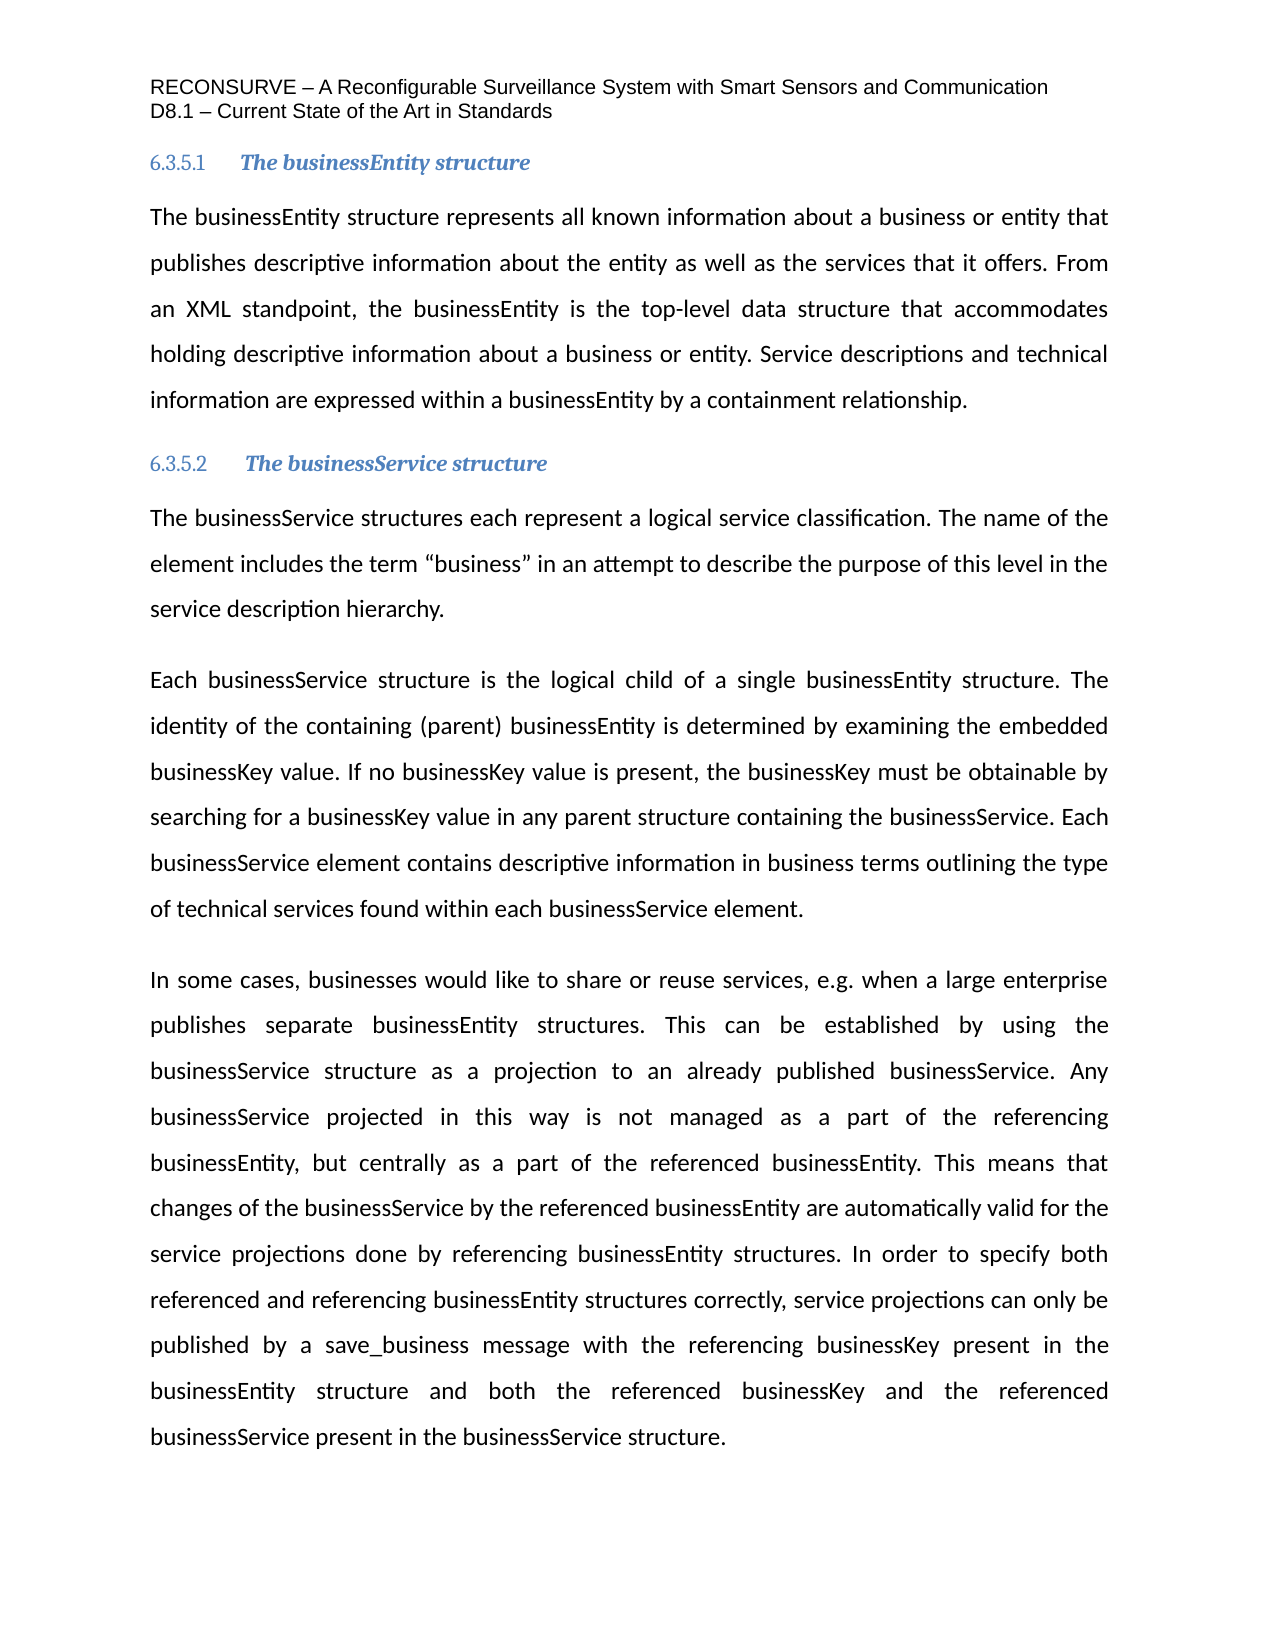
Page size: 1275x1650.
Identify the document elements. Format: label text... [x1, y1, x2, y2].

text Each businessService structure is the logical child of a single businessEntity structure. The identity of the containing (parent) businessEntity is determined by examining the embedded businessKey value. If no businessKey value is present, the businessKey must be obtainable by searching for a businessKey value in any parent structure containing the businessService. Each businessService element contains descriptive information in business terms outlining the type of technical services found within each businessService element. [150, 664, 1110, 923]
text The businessService structures each represent a logical service classification. The name of the element includes the term “business” in an attempt to describe the purpose of this level in the service description hierarchy. [150, 502, 1110, 624]
text The businessEntity structure represents all known information about a business or entity that publishes descriptive information about the entity as well as the services that it offers. From an XML standpoint, the businessEntity is the top-level data structure that accommodates holding descriptive information about a business or entity. Service descriptions and technical information are expressed within a businessEntity by a containment relationship. [150, 201, 1110, 415]
subtitle The businessEntity structure [150, 150, 1110, 176]
text In some cases, businesses would like to share or reuse services, e.g. when a large enterprise publishes separate businessEntity structures. This can be established by using the businessService structure as a projection to an already published businessService. Any businessService projected in this way is not managed as a part of the referencing businessEntity, but centrally as a part of the referenced businessEntity. This means that changes of the businessService by the referenced businessEntity are automatically valid for the service projections done by referencing businessEntity structures. In order to specify both referenced and referencing businessEntity structures correctly, service projections can only be published by a save_business message with the referencing businessKey present in the businessEntity structure and both the referenced businessKey and the referenced businessService present in the businessService structure. [150, 964, 1110, 1452]
subtitle The businessService structure [150, 451, 1110, 477]
